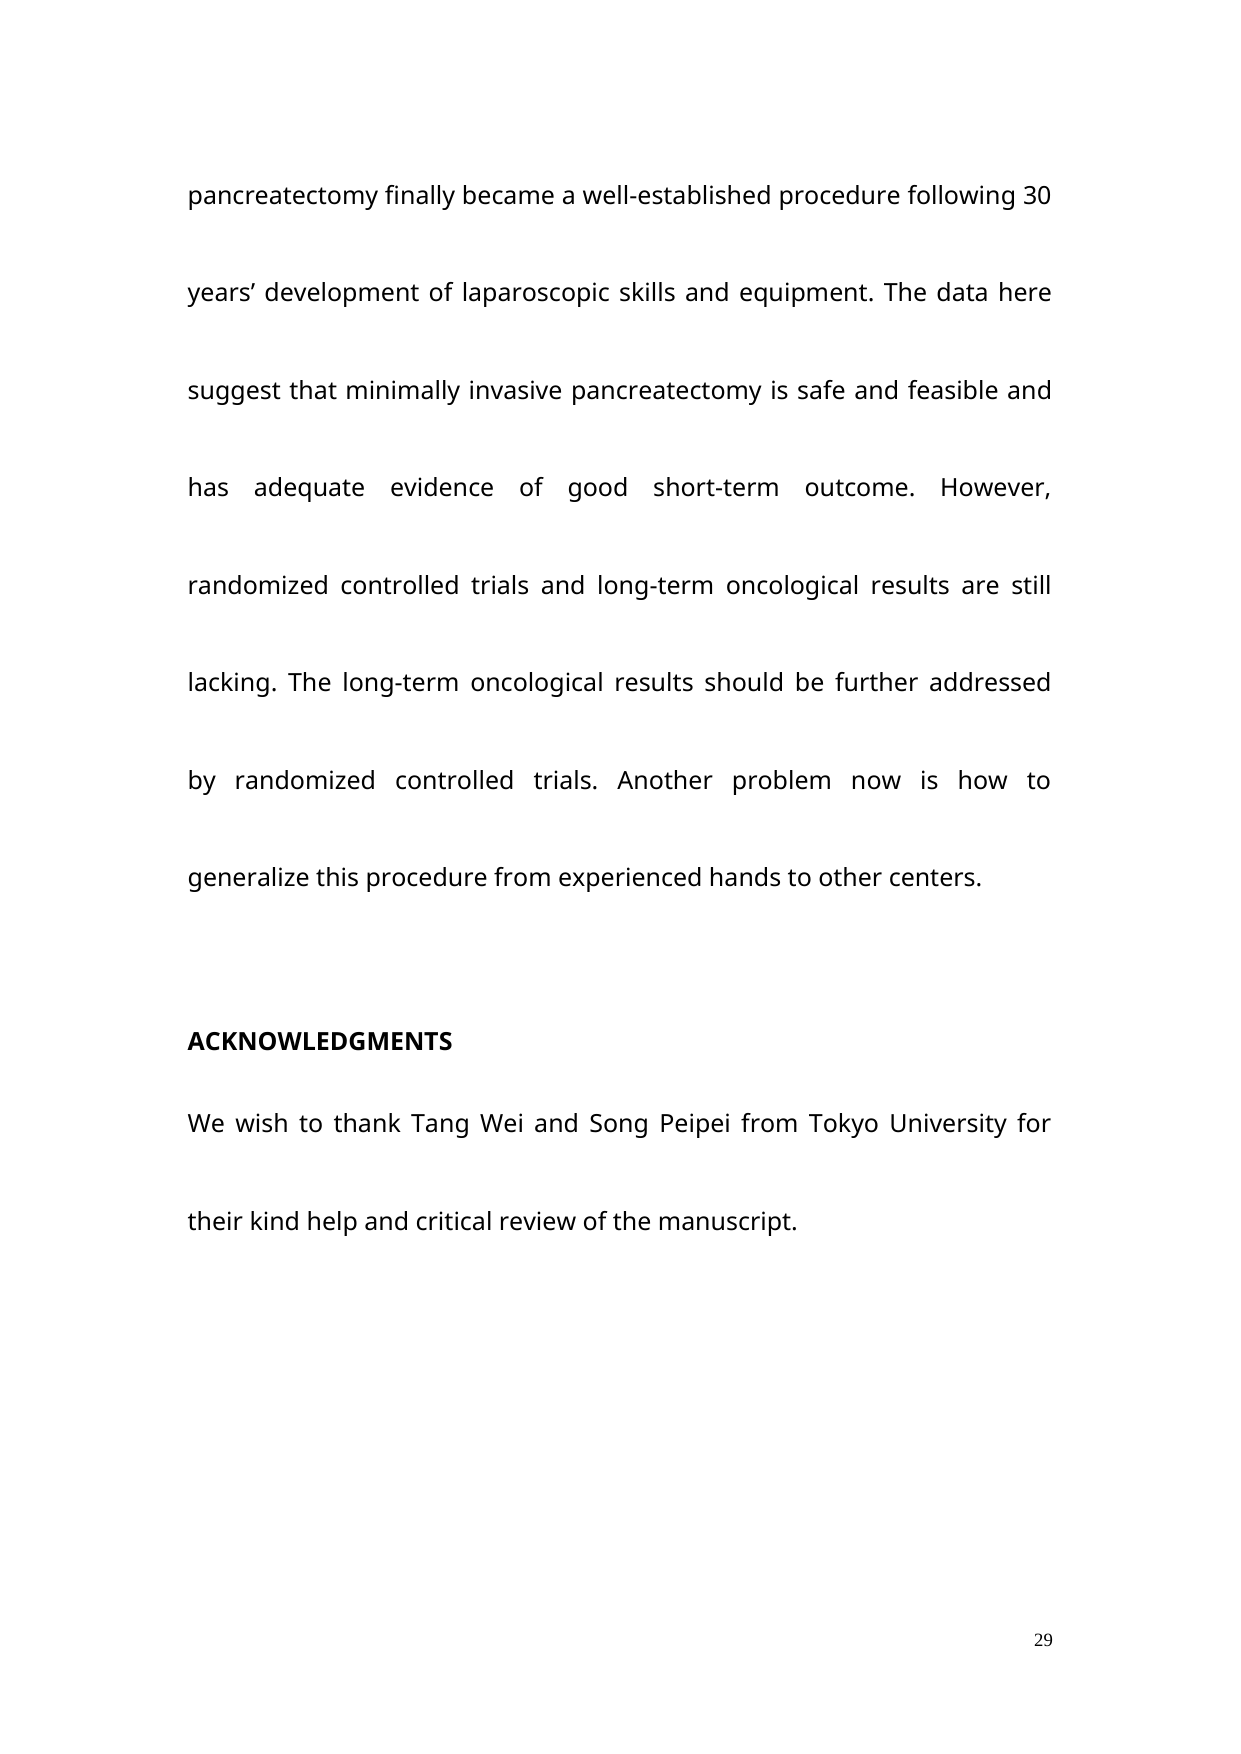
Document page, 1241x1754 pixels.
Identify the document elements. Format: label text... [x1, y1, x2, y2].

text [187, 162, 1053, 909]
text ACKNOWLEDGMENTS [187, 1008, 1053, 1073]
text We wish to thank Tang Wei and Song Peipei from Tokyo University for their kind help and critical review of the manuscript. [187, 1090, 1053, 1253]
